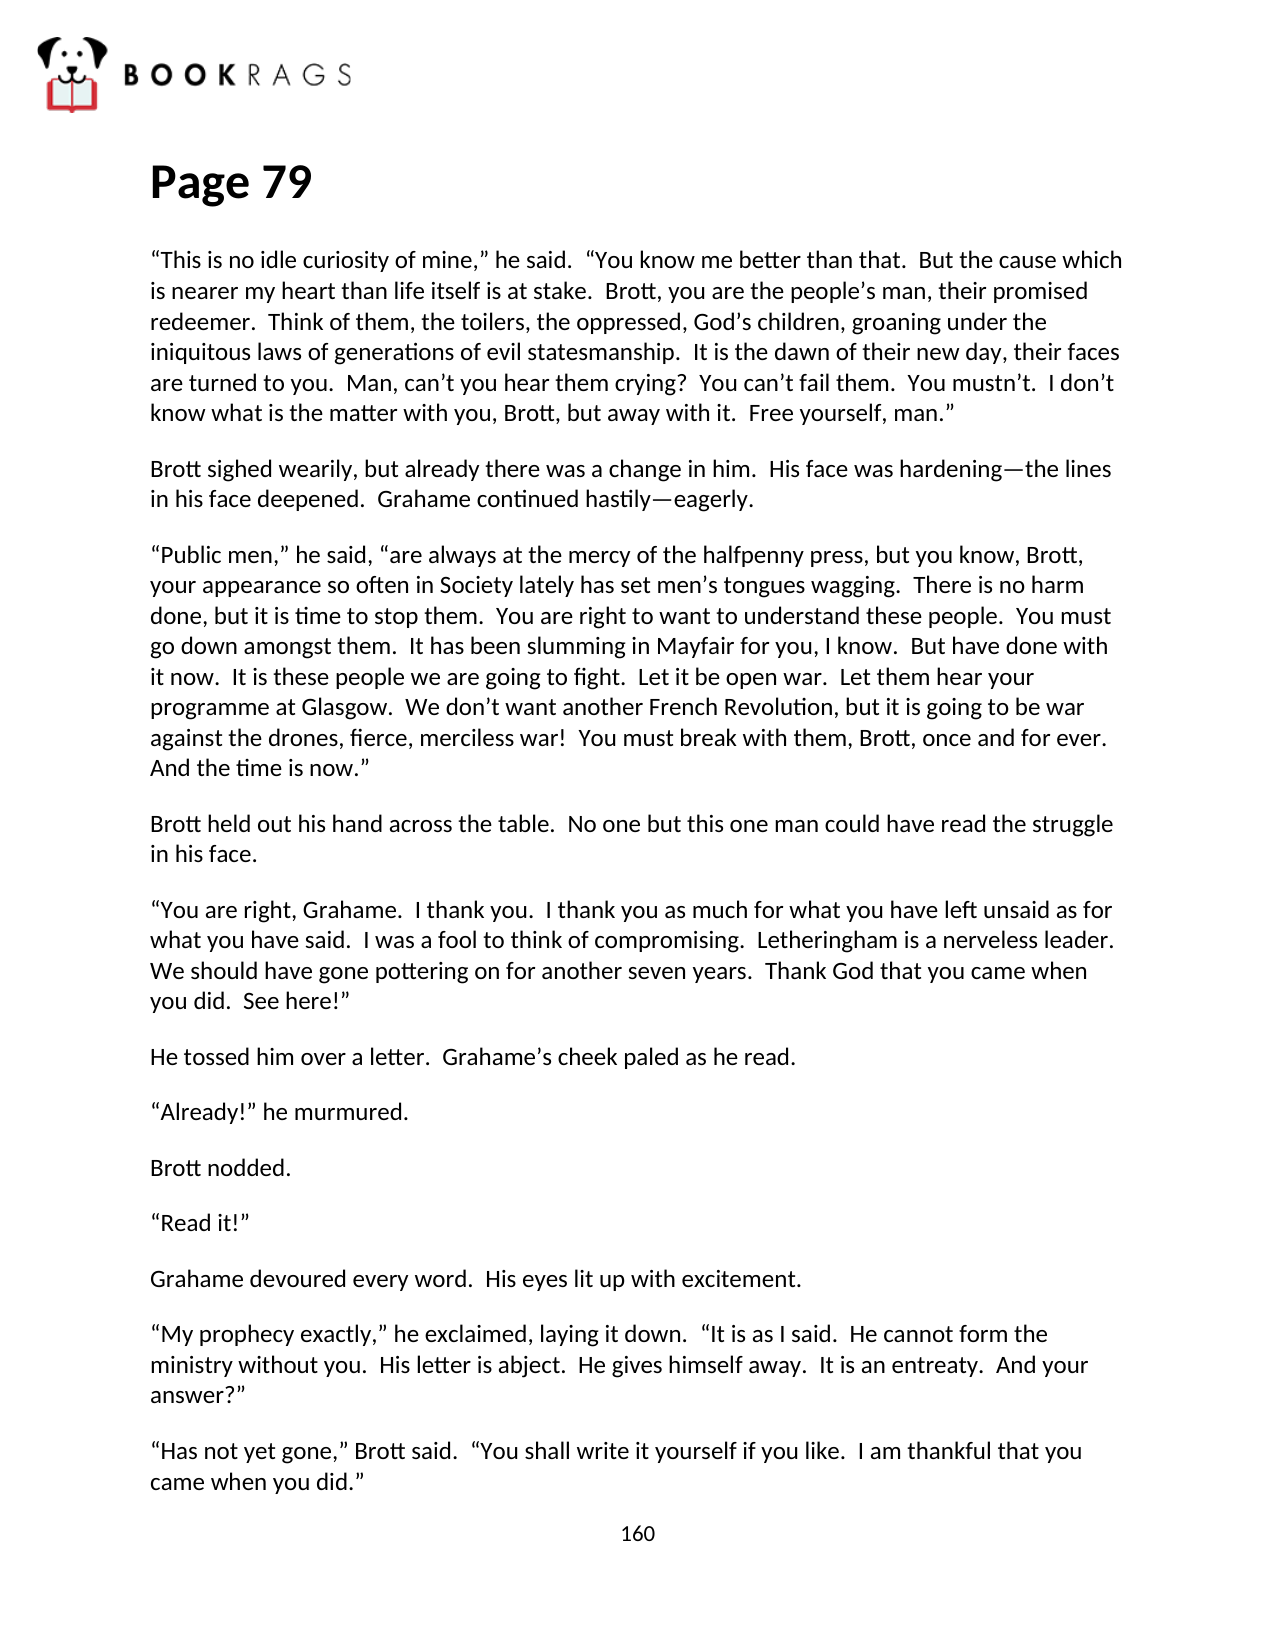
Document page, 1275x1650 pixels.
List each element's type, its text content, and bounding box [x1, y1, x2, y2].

text Page 79 [150, 150, 1125, 211]
text Brott nodded. [150, 1152, 1125, 1183]
picture [37, 37, 351, 113]
text He tossed him over a letter. Grahame’s cheek paled as he read. [150, 1041, 1125, 1072]
text “Has not yet gone,” Brott said. “You shall write it yourself if you like. I am thankful that you came when you did.” [150, 1435, 1125, 1496]
text “Read it!” [150, 1208, 1125, 1238]
text “My prophecy exactly,” he exclaimed, laying it down. “It is as I said. He cannot form the ministry without you. His letter is abject. He gives himself away. It is an entreaty. And your answer?” [150, 1319, 1125, 1410]
text “You are right, Grahame. I thank you. I thank you as much for what you have left unsaid as for what you have said. I was a fool to think of compromising. Letheringham is a nerveless leader. We should have gone pottering on for another seven years. Thank God that you came when you did. See here!” [150, 894, 1125, 1016]
text Grahame devoured every word. His eyes lit up with excitement. [150, 1263, 1125, 1294]
text Brott held out his hand across the table. No one but this one man could have read the struggle in his face. [150, 808, 1125, 869]
text Brott sighed wearily, but already there was a change in him. His face was hardening—­the lines in his face deepened. Grahame continued hastily—­eagerly. [150, 453, 1125, 514]
text “This is no idle curiosity of mine,” he said. “You know me better than that. But the cause which is nearer my heart than life itself is at stake. Brott, you are the people’s man, their promised redeemer. Think of them, the toilers, the oppressed, God’s children, groaning under the iniquitous laws of generations of evil statesmanship. It is the dawn of their new day, their faces are turned to you. Man, can’t you hear them crying? You can’t fail them. You mustn’t. I don’t know what is the matter with you, Brott, but away with it. Free yourself, man.” [150, 244, 1125, 428]
text “Public men,” he said, “are always at the mercy of the halfpenny press, but you know, Brott, your appearance so often in Society lately has set men’s tongues wagging. There is no harm done, but it is time to stop them. You are right to want to understand these people. You must go down amongst them. It has been slumming in Mayfair for you, I know. But have done with it now. It is these people we are going to fight. Let it be open war. Let them hear your programme at Glasgow. We don’t want another French Revolution, but it is going to be war against the drones, fierce, merciless war! You must break with them, Brott, once and for ever. And the time is now.” [150, 539, 1125, 783]
text “Already!” he murmured. [150, 1097, 1125, 1127]
